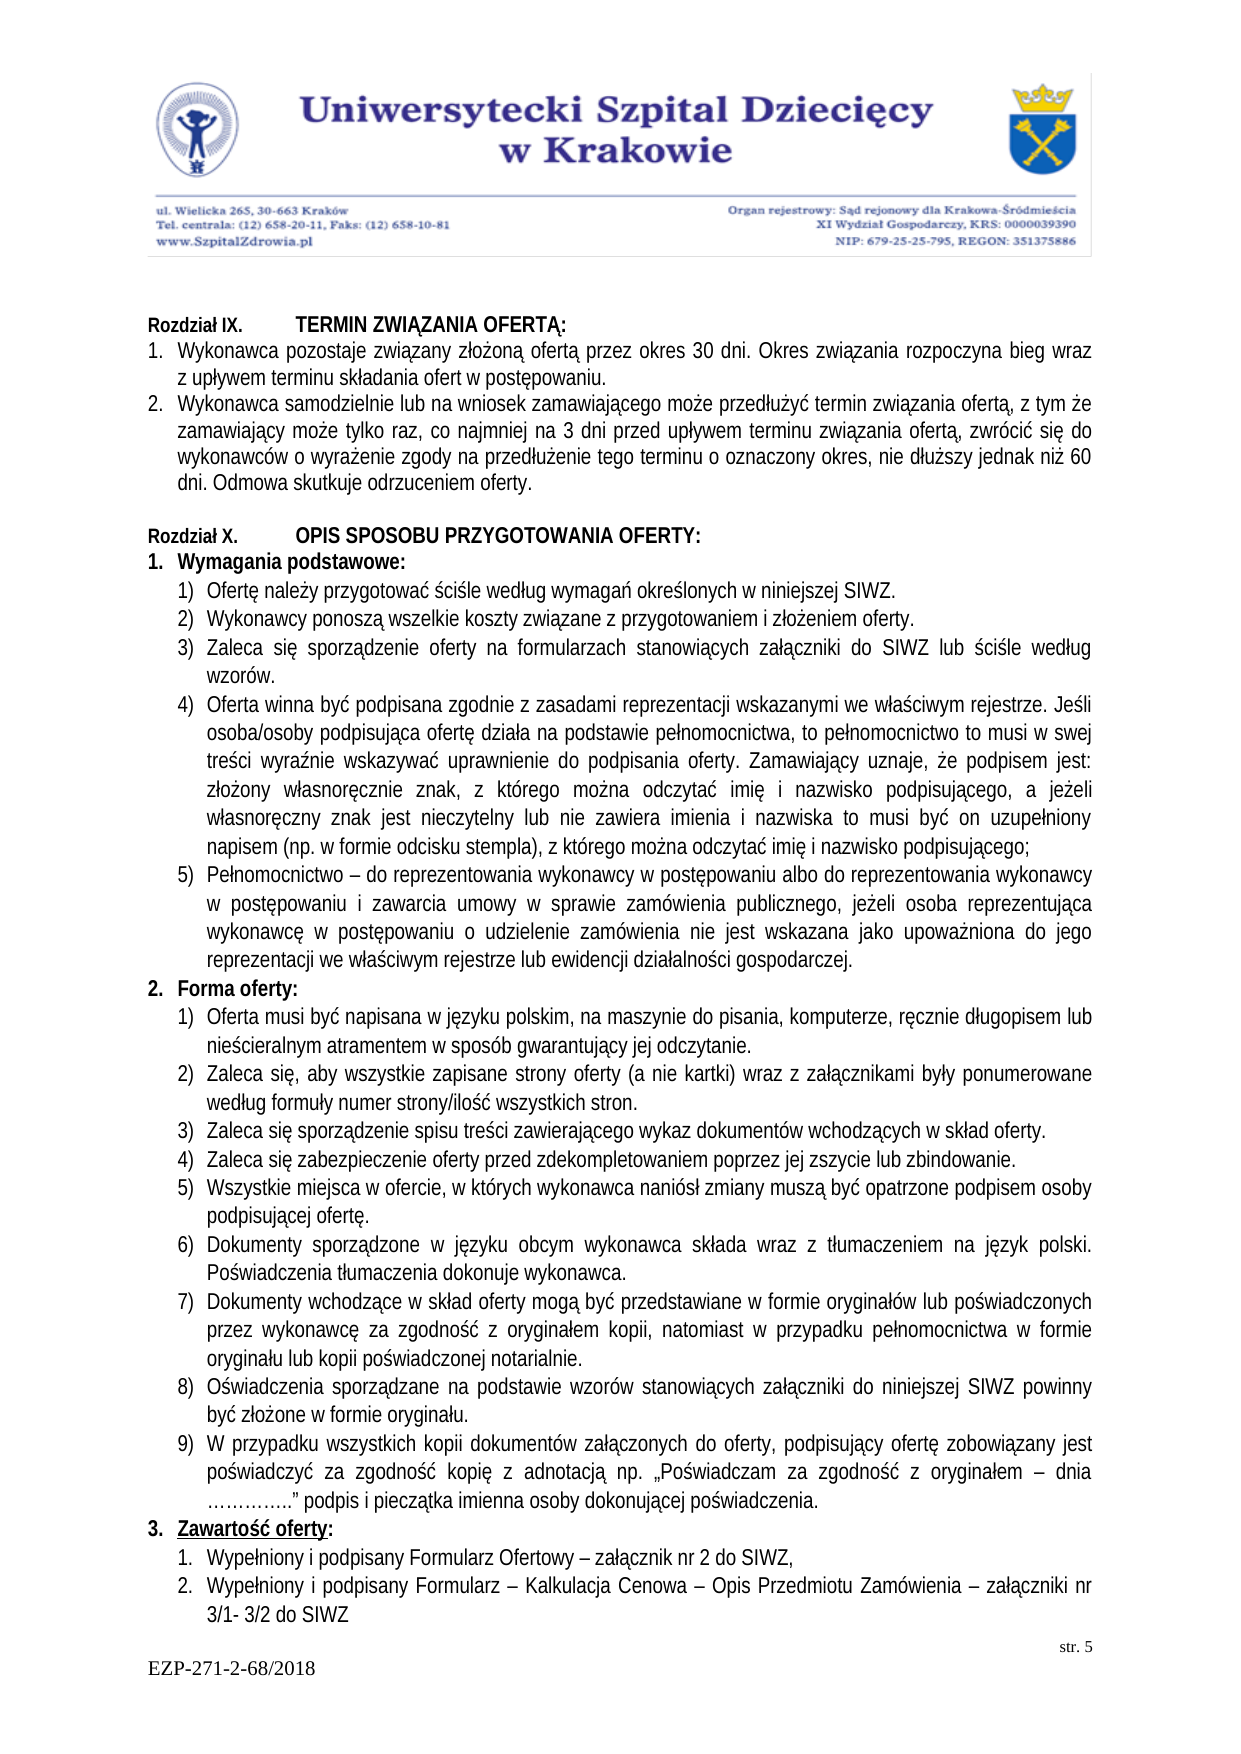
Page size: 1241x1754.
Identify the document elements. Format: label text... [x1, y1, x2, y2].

list Wykonawca samodzielnie lub na wniosek zamawiającego może przedłużyć termin związania ofertą, z tym że zamawiający może tylko raz, co najmniej na 3 dni przed upływem terminu związania ofertą, zwrócić się do wykonawców o wyrażenie zgody na przedłużenie tego terminu o oznaczony okres, nie dłuższy jednak niż 60 dni. Odmowa skutkuje odrzuceniem oferty. [148, 390, 1093, 496]
list Wykonawca pozostaje związany złożoną ofertą przez okres 30 dni. Okres związania rozpoczyna bieg wraz z upływem terminu składania ofert w postępowaniu. [148, 337, 1093, 390]
list OPIS SPOSOBU PRZYGOTOWANIA OFERTY: [148, 522, 1093, 548]
list W przypadku wszystkich kopii dokumentów załączonych do oferty, podpisujący ofertę zobowiązany jest poświadczyć za zgodność kopię z adnotacją np. „Poświadczam za zgodność z oryginałem – dnia …………..” podpis i pieczątka imienna osoby dokonującej poświadczenia. [177, 1430, 1093, 1513]
list Zaleca się sporządzenie oferty na formularzach stanowiących załączniki do SIWZ lub ściśle według wzorów. [177, 634, 1093, 688]
picture [147, 73, 1093, 258]
list Pełnomocnictwo – do reprezentowania wykonawcy w postępowaniu albo do reprezentowania wykonawcy w postępowaniu i zawarcia umowy w sprawie zamówienia publicznego, jeżeli osoba reprezentująca wykonawcę w postępowaniu o udzielenie zamówienia nie jest wskazana jako upoważniona do jego reprezentacji we właściwym rejestrze lub ewidencji działalności gospodarczej. [177, 861, 1093, 973]
list Oferta musi być napisana w języku polskim, na maszynie do pisania, komputerze, ręcznie długopisem lub nieścieralnym atramentem w sposób gwarantujący jej odczytanie. [177, 1003, 1093, 1058]
list Dokumenty sporządzone w języku obcym wykonawca składa wraz z tłumaczeniem na język polski. Poświadczenia tłumaczenia dokonuje wykonawca. [177, 1231, 1093, 1286]
list Zawartość oferty: [148, 1515, 1093, 1542]
list Oferta winna być podpisana zgodnie z zasadami reprezentacji wskazanymi we właściwym rejestrze. Jeśli osoba/osoby podpisująca ofertę działa na podstawie pełnomocnictwa, to pełnomocnictwo to musi w swej treści wyraźnie wskazywać uprawnienie do podpisania oferty. Zamawiający uznaje, że podpisem jest: złożony własnoręcznie znak, z którego można odczytać imię i nazwisko podpisującego, a jeżeli własnoręczny znak jest nieczytelny lub nie zawiera imienia i nazwiska to musi być on uzupełniony napisem (np. w formie odcisku stempla), z którego można odczytać imię i nazwisko podpisującego; [177, 691, 1093, 859]
list Zaleca się sporządzenie spisu treści zawierającego wykaz dokumentów wchodzących w skład oferty. [177, 1117, 1093, 1143]
list Forma oferty: [148, 975, 1093, 1001]
list Wypełniony i podpisany Formularz – Kalkulacja Cenowa – Opis Przedmiotu Zamówienia – załączniki nr 3/1- 3/2 do SIWZ [177, 1572, 1093, 1627]
list Zaleca się zabezpieczenie oferty przed zdekompletowaniem poprzez jej zszycie lub zbindowanie. [177, 1146, 1093, 1172]
list Wykonawcy ponoszą wszelkie koszty związane z przygotowaniem i złożeniem oferty. [177, 605, 1093, 632]
list Wymagania podstawowe: [148, 548, 1093, 575]
list Ofertę należy przygotować ściśle według wymagań określonych w niniejszej SIWZ. [177, 577, 1093, 603]
list Wypełniony i podpisany Formularz Ofertowy – załącznik nr 2 do SIWZ, [177, 1544, 1093, 1570]
list Zaleca się, aby wszystkie zapisane strony oferty (a nie kartki) wraz z załącznikami były ponumerowane według formuły numer strony/ilość wszystkich stron. [177, 1060, 1093, 1115]
list TERMIN ZWIĄZANIA OFERTĄ: [148, 311, 1093, 337]
list Dokumenty wchodzące w skład oferty mogą być przedstawiane w formie oryginałów lub poświadczonych przez wykonawcę za zgodność z oryginałem kopii, natomiast w przypadku pełnomocnictwa w formie oryginału lub kopii poświadczonej notarialnie. [177, 1288, 1093, 1371]
list Wszystkie miejsca w ofercie, w których wykonawca naniósł zmiany muszą być opatrzone podpisem osoby podpisującej ofertę. [177, 1174, 1093, 1229]
list Oświadczenia sporządzane na podstawie wzorów stanowiących załączniki do niniejszej SIWZ powinny być złożone w formie oryginału. [177, 1373, 1093, 1428]
